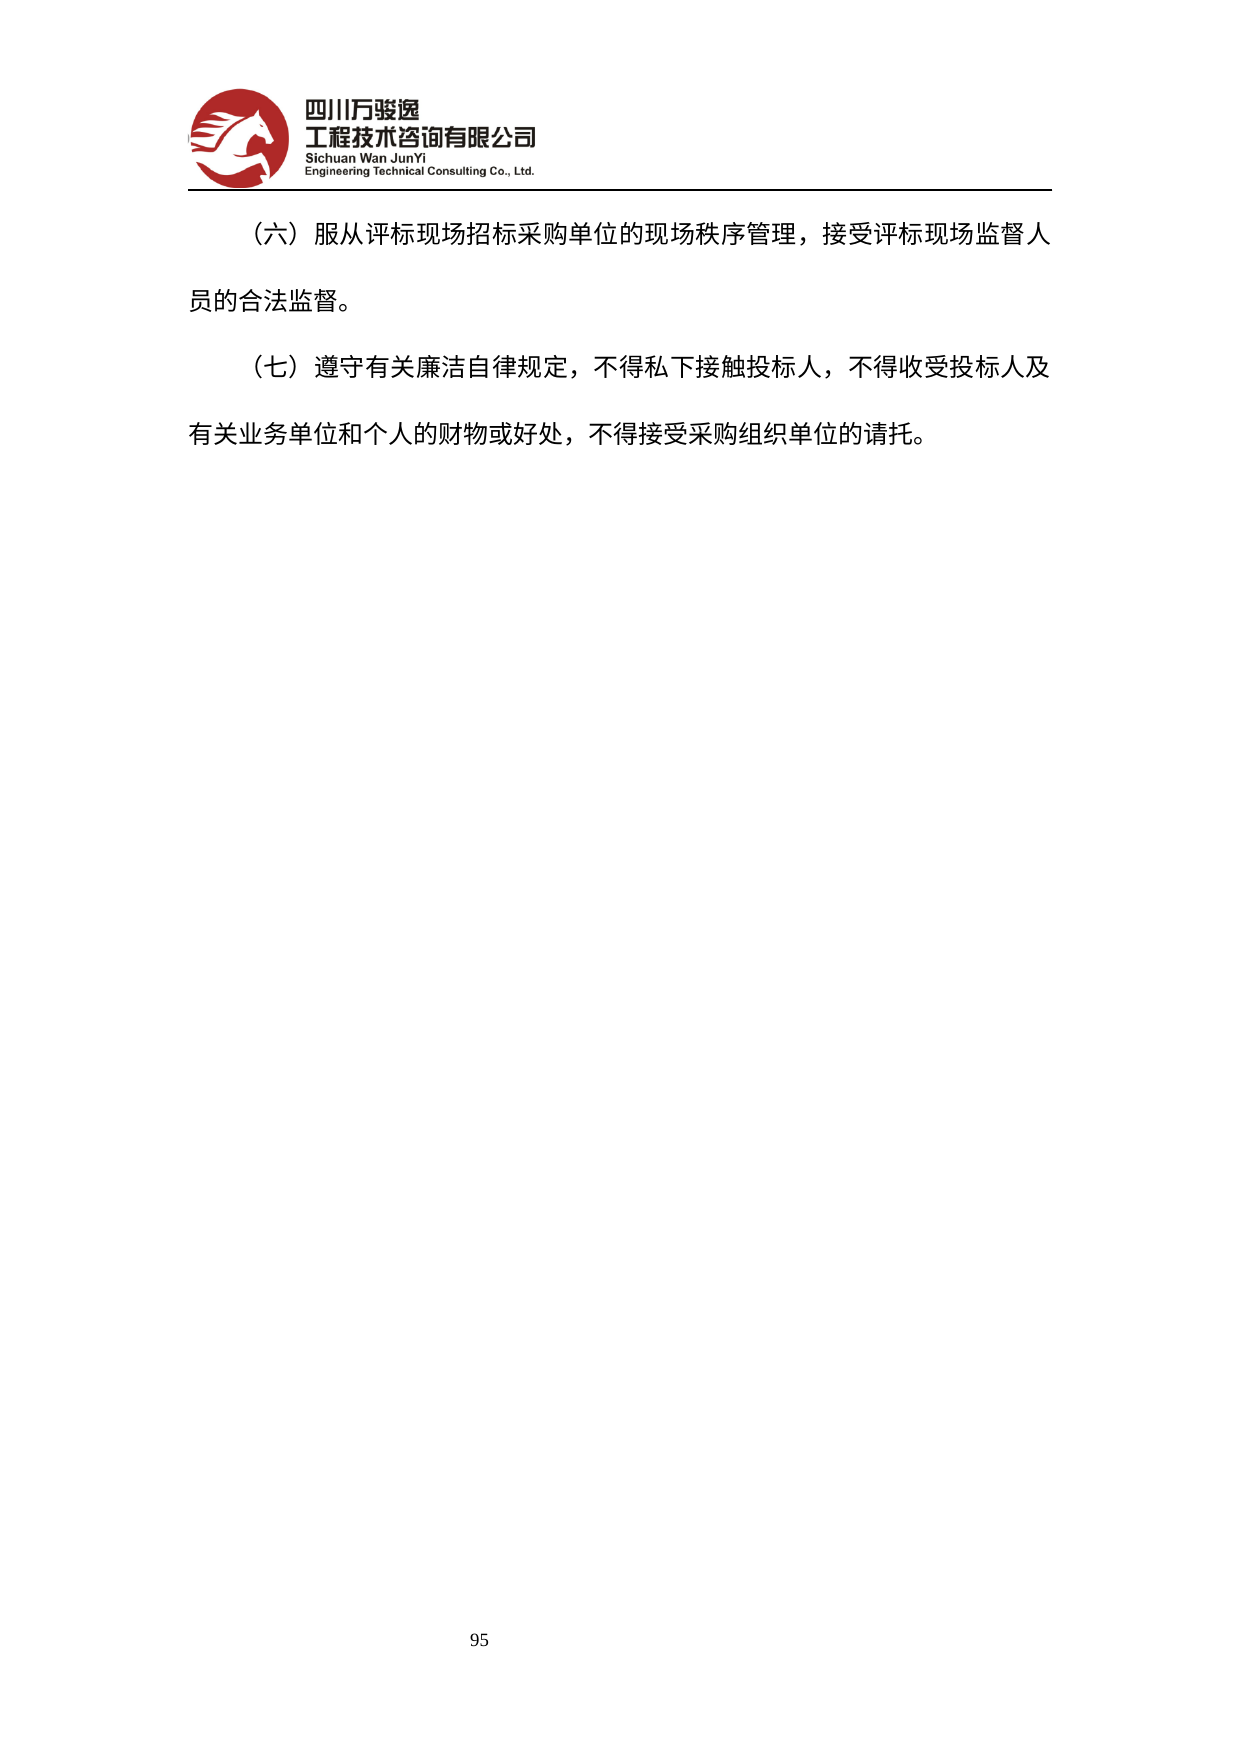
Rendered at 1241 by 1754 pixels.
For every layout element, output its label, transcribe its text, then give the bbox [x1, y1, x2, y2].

picture [187, 88, 536, 188]
text （七）遵守有关廉洁自律规定，不得私下接触投标人，不得收受投标人及有关业务单位和个人的财物或好处，不得接受采购组织单位的请托。 [188, 332, 1052, 465]
text （六）服从评标现场招标采购单位的现场秩序管理，接受评标现场监督人员的合法监督。 [188, 199, 1052, 332]
